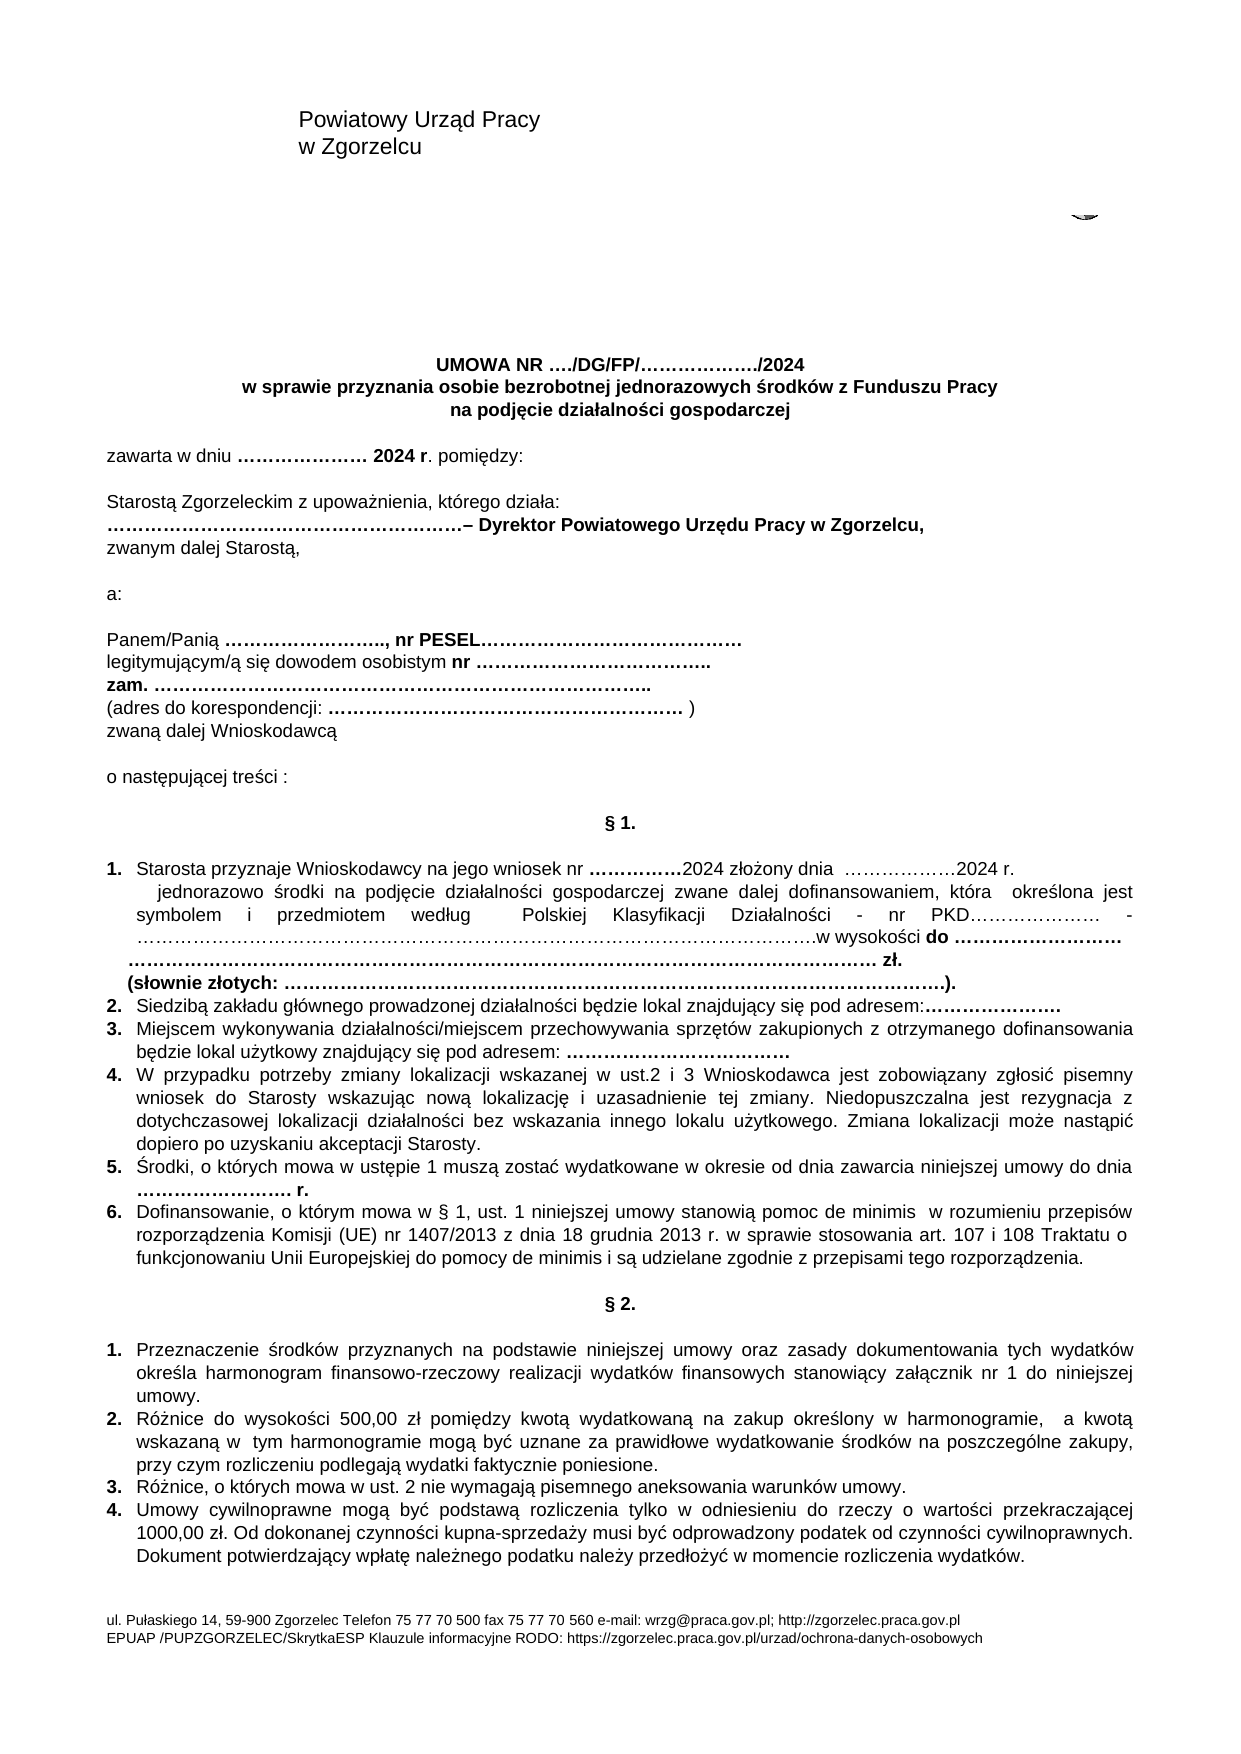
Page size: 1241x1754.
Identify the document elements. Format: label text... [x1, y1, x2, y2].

list Starosta przyznaje Wnioskodawcy na jego wniosek nr ……………2024 złożony dnia ………………2024 r. [106, 857, 1134, 880]
text zawarta w dniu ………………… 2024 r. pomiędzy: [106, 444, 1134, 467]
text na podjęcie działalności gospodarczej [106, 398, 1134, 421]
text UMOWA NR …./DG/FP/………………./2024 [106, 354, 1134, 376]
text a: [106, 582, 1134, 605]
text (słownie złotych: …………………………………………………………………………………………….). [106, 971, 1134, 994]
text jednorazowo środki na podjęcie działalności gospodarczej zwane dalej dofinansowaniem, która określona jest symbolem i przedmiotem według Polskiej Klasyfikacji Działalności - nr PKD………………… - ……………………………………………………………………………………………….w wysokości do ……………………… [106, 880, 1134, 948]
list W przypadku potrzeby zmiany lokalizacji wskazanej w ust.2 i 3 Wnioskodawca jest zobowiązany zgłosić pisemny wniosek do Starosty wskazując nową lokalizację i uzasadnienie tej zmiany. Niedopuszczalna jest rezygnacja z dotychczasowej lokalizacji działalności bez wskazania innego lokalu użytkowego. Zmiana lokalizacji może nastąpić dopiero po uzyskaniu akceptacji Starosty. [106, 1063, 1134, 1155]
text zwanym dalej Starostą, [106, 536, 1134, 559]
list Dofinansowanie, o którym mowa w § 1, ust. 1 niniejszej umowy stanowią pomoc de minimis w rozumieniu przepisów rozporządzenia Komisji (UE) nr 1407/2013 z dnia 18 grudnia 2013 r. w sprawie stosowania art. 107 i 108 Traktatu o funkcjonowaniu Unii Europejskiej do pomocy de minimis i są udzielane zgodnie z przepisami tego rozporządzenia. [106, 1201, 1134, 1269]
text zam. …………………………………………………………………….. [106, 673, 1134, 696]
list Środki, o których mowa w ustępie 1 muszą zostać wydatkowane w okresie od dnia zawarcia niniejszej umowy do dnia ……………………. r. [106, 1155, 1134, 1201]
list Różnice, o których mowa w ust. 2 nie wymagają pisemnego aneksowania warunków umowy. [106, 1476, 1134, 1498]
text Panem/Panią …………………….., nr PESEL…………………………………… [106, 628, 1134, 651]
list Siedzibą zakładu głównego prowadzonej działalności będzie lokal znajdujący się pod adresem:…………………. [106, 994, 1134, 1017]
list Miejscem wykonywania działalności/miejscem przechowywania sprzętów zakupionych z otrzymanego dofinansowania będzie lokal użytkowy znajdujący się pod adresem: ……………………………… [106, 1017, 1134, 1063]
list Umowy cywilnoprawne mogą być podstawą rozliczenia tylko w odniesieniu do rzeczy o wartości przekraczającej 1000,00 zł. Od dokonanej czynności kupna-sprzedaży musi być odprowadzony podatek od czynności cywilnoprawnych. Dokument potwierdzający wpłatę należnego podatku należy przedłożyć w momencie rozliczenia wydatków. [106, 1498, 1134, 1567]
text § 1. [106, 811, 1134, 834]
text § 2. [106, 1292, 1134, 1315]
list Różnice do wysokości 500,00 zł pomiędzy kwotą wydatkowaną na zakup określony w harmonogramie, a kwotą wskazaną w tym harmonogramie mogą być uznane za prawidłowe wydatkowanie środków na poszczególne zakupy, przy czym rozliczeniu podlegają wydatki faktycznie poniesione. [106, 1407, 1134, 1476]
text (adres do korespondencji: ………………………………………………… ) [106, 696, 1134, 719]
text ………………………………………………………………………………………………………… zł. [106, 948, 1134, 971]
text legitymującym/ą się dowodem osobistym nr ……………………………….. [106, 651, 1134, 673]
list Przeznaczenie środków przyznanych na podstawie niniejszej umowy oraz zasady dokumentowania tych wydatków określa harmonogram finansowo-rzeczowy realizacji wydatków finansowych stanowiący załącznik nr 1 do niniejszej umowy. [106, 1338, 1134, 1407]
text w sprawie przyznania osobie bezrobotnej jednorazowych środków z Funduszu Pracy [106, 376, 1134, 398]
text Starostą Zgorzeleckim z upoważnienia, którego działa: [106, 490, 1134, 513]
text zwaną dalej Wnioskodawcą [106, 719, 1134, 742]
text …………………………………………………– Dyrektor Powiatowego Urzędu Pracy w Zgorzelcu, [106, 513, 1134, 536]
text o następującej treści : [106, 765, 1134, 788]
